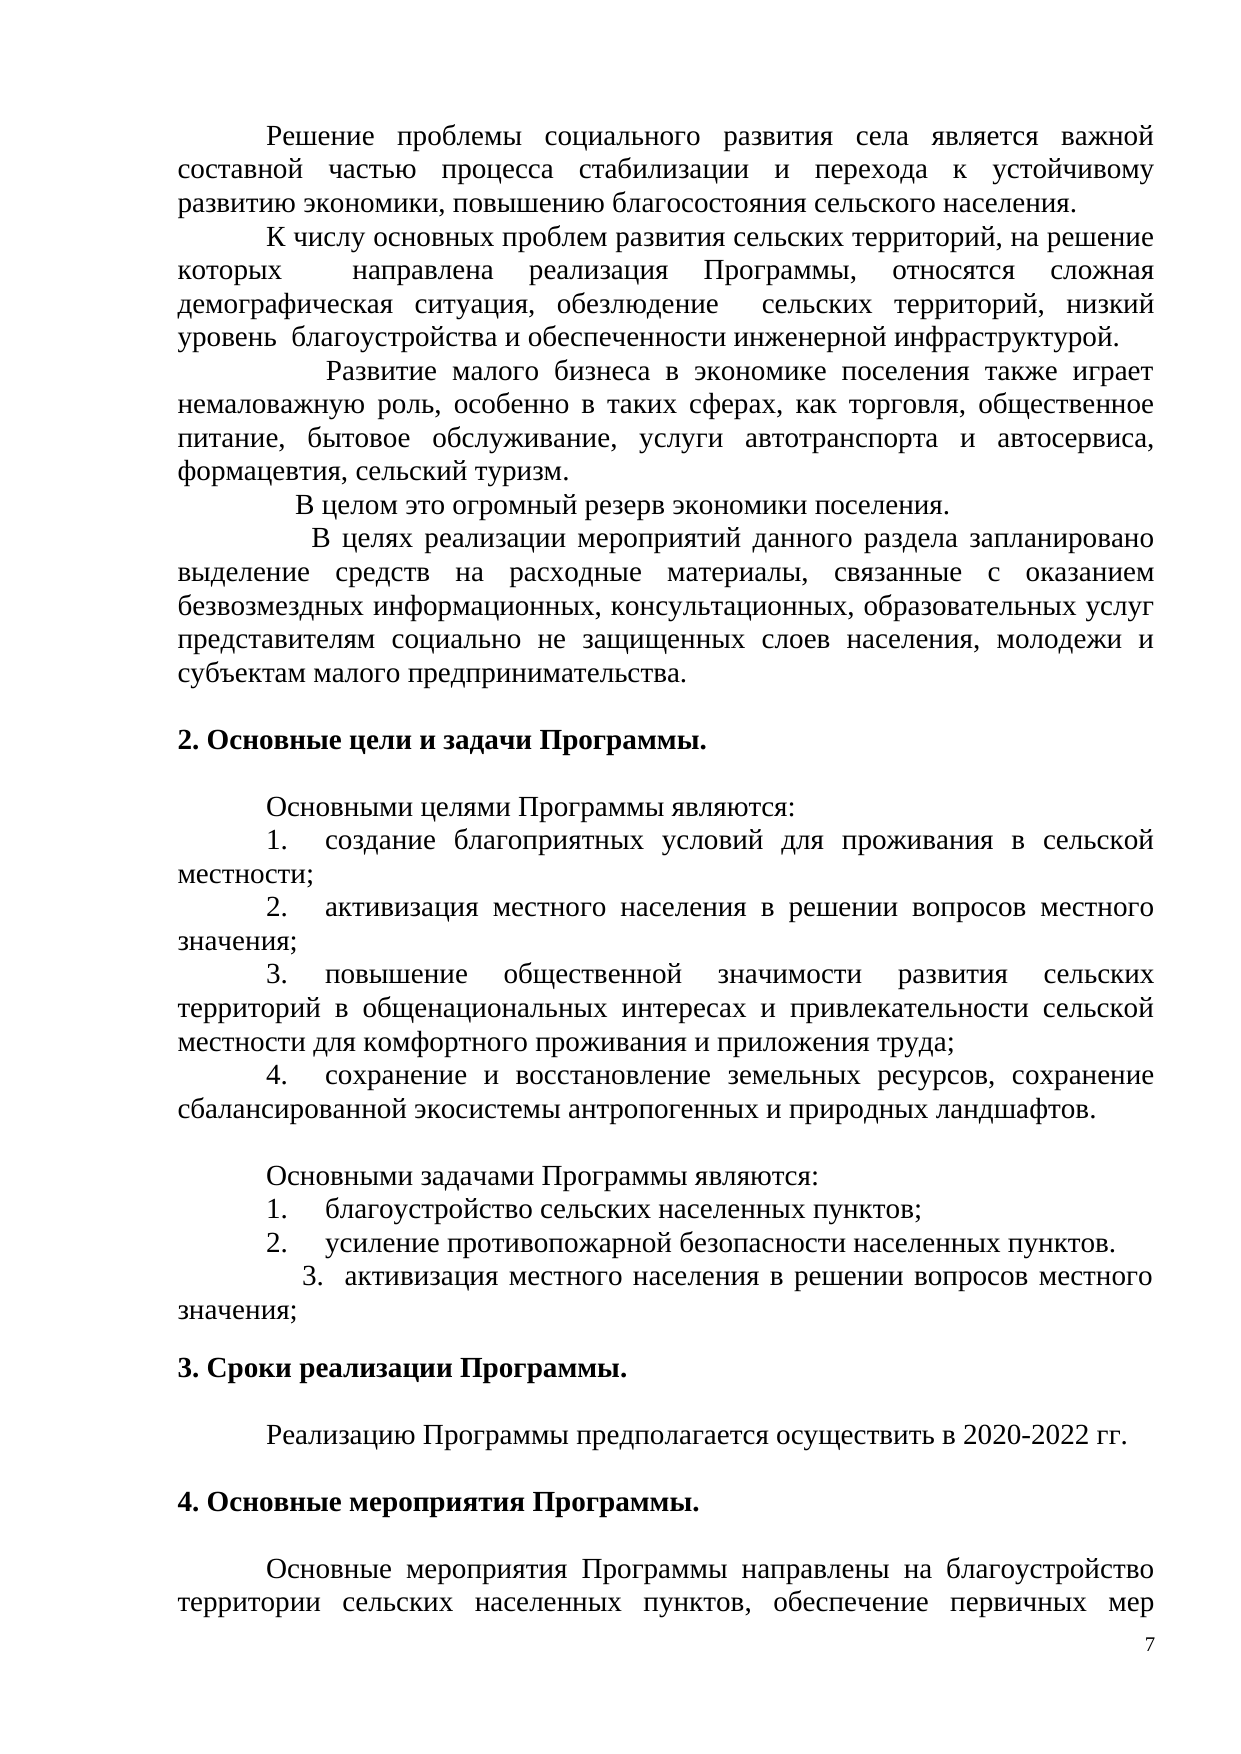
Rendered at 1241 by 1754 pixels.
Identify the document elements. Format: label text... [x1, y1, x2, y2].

list повышение общественной значимости развития сельских территорий в общенациональных интересах и привлекательности сельской местности для комфортного проживания и приложения труда; [177, 957, 1155, 1057]
list усиление противопожарной безопасности населенных пунктов. [177, 1225, 1155, 1258]
text К числу основных проблем развития сельских территорий, на решение которых направлена реализация Программы, относятся сложная демографическая ситуация, обезлюдение сельских территорий, низкий уровень благоустройства и обеспеченности инженерной инфраструктурой. [177, 219, 1155, 353]
text Основными задачами Программы являются: [177, 1158, 1155, 1191]
text Решение проблемы социального развития села является важной составной частью процесса стабилизации и перехода к устойчивому развитию экономики, повышению благосостояния сельского населения. [177, 118, 1155, 219]
list активизация местного населения в решении вопросов местного значения; [177, 889, 1155, 957]
text Основными целями Программы являются: [177, 789, 1155, 822]
text 2. Основные цели и задачи Программы. [177, 722, 1155, 755]
text 3. Сроки реализации Программы. [177, 1350, 1155, 1383]
list создание благоприятных условий для проживания в сельской местности; [177, 822, 1155, 889]
text 4. Основные мероприятия Программы. [177, 1484, 1155, 1517]
text В целом это огромный резерв экономики поселения. [177, 487, 1155, 521]
text Развитие малого бизнеса в экономике поселения также играет немаловажную роль, особенно в таких сферах, как торговля, общественное питание, бытовое обслуживание, услуги автотранспорта и автосервиса, формацевтия, сельский туризм. [177, 353, 1155, 487]
text В целях реализации мероприятий данного раздела запланировано выделение средств на расходные материалы, связанные с оказанием безвозмездных информационных, консультационных, образовательных услуг представителям социально не защищенных слоев населения, молодежи и субъектам малого предпринимательства. [177, 521, 1155, 688]
text Реализацию Программы предполагается осуществить в 2020-2022 гг. [177, 1417, 1155, 1450]
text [177, 1551, 1155, 1618]
list сохранение и восстановление земельных ресурсов, сохранение сбалансированной экосистемы антропогенных и природных ландшафтов. [177, 1057, 1155, 1124]
list благоустройство сельских населенных пунктов; [177, 1191, 1155, 1225]
text 3. активизация местного населения в решении вопросов местного значения; [177, 1258, 1155, 1326]
